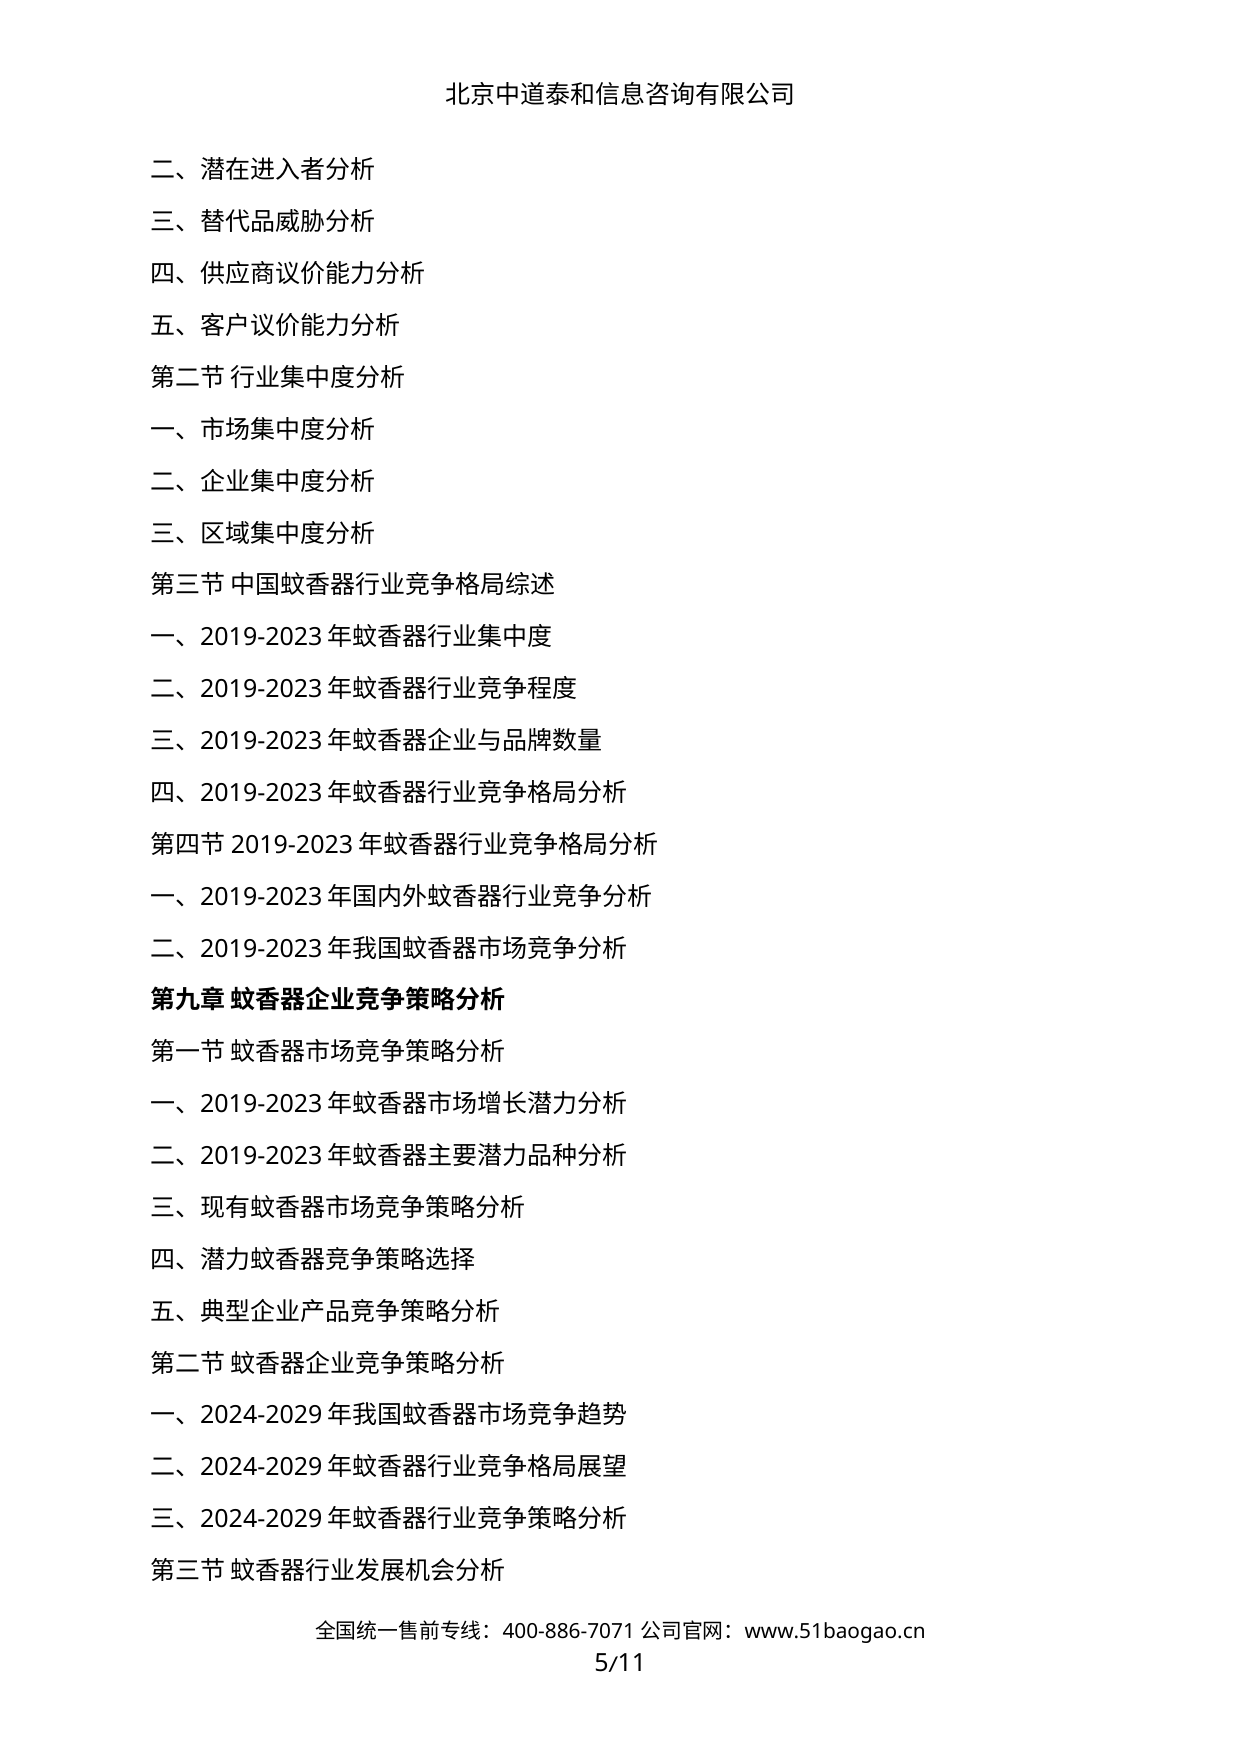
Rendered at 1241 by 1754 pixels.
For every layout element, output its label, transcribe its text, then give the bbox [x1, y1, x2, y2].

text 第三节 中国蚊香器行业竞争格局综述 [150, 565, 1090, 601]
text 第三节 蚊香器行业发展机会分析 [150, 1551, 1090, 1587]
text 二、2019-2023年我国蚊香器市场竞争分析 [150, 928, 1090, 964]
text 三、2024-2029年蚊香器行业竞争策略分析 [150, 1499, 1090, 1535]
text 三、现有蚊香器市场竞争策略分析 [150, 1187, 1090, 1224]
text 二、潜在进入者分析 [150, 150, 1090, 186]
text 一、2019-2023年蚊香器行业集中度 [150, 617, 1090, 653]
text 四、供应商议价能力分析 [150, 254, 1090, 290]
text 一、2019-2023年蚊香器市场增长潜力分析 [150, 1084, 1090, 1120]
text 四、2019-2023年蚊香器行业竞争格局分析 [150, 772, 1090, 809]
text 三、区域集中度分析 [150, 513, 1090, 549]
text 第二节 蚊香器企业竞争策略分析 [150, 1343, 1090, 1379]
text 五、典型企业产品竞争策略分析 [150, 1291, 1090, 1327]
text 二、2019-2023年蚊香器主要潜力品种分析 [150, 1136, 1090, 1172]
text 四、潜力蚊香器竞争策略选择 [150, 1239, 1090, 1276]
text 一、2024-2029年我国蚊香器市场竞争趋势 [150, 1395, 1090, 1431]
text 三、2019-2023年蚊香器企业与品牌数量 [150, 721, 1090, 757]
text 第一节 蚊香器市场竞争策略分析 [150, 1032, 1090, 1068]
text 一、2019-2023年国内外蚊香器行业竞争分析 [150, 876, 1090, 912]
text 第四节 2019-2023年蚊香器行业竞争格局分析 [150, 824, 1090, 861]
text 一、市场集中度分析 [150, 409, 1090, 446]
text 第九章 蚊香器企业竞争策略分析 [150, 980, 1090, 1016]
text 第二节 行业集中度分析 [150, 357, 1090, 394]
text 五、客户议价能力分析 [150, 306, 1090, 342]
text 二、2024-2029年蚊香器行业竞争格局展望 [150, 1447, 1090, 1483]
text 三、替代品威胁分析 [150, 202, 1090, 238]
text 二、2019-2023年蚊香器行业竞争程度 [150, 669, 1090, 705]
text 二、企业集中度分析 [150, 461, 1090, 497]
